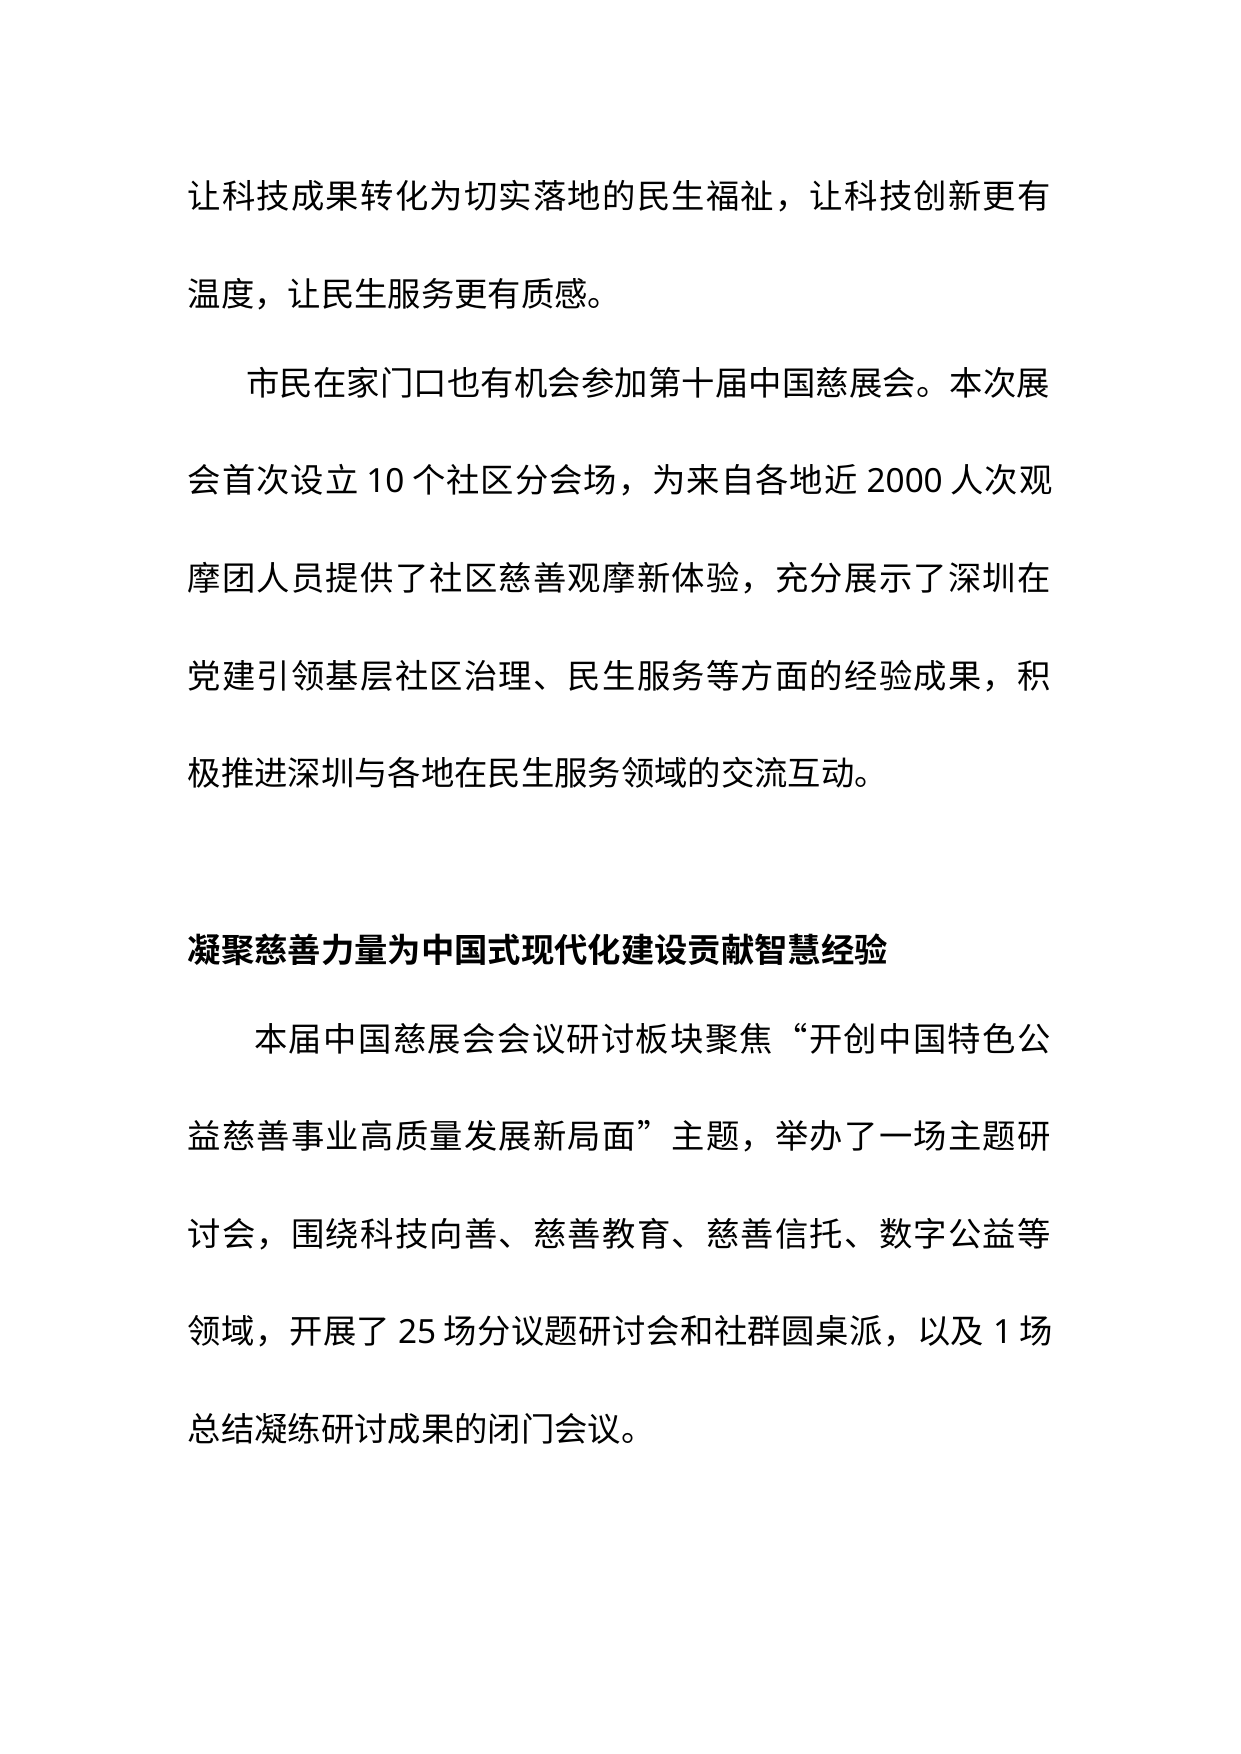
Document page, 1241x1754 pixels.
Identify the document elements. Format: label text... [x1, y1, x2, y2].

text 市民在家门口也有机会参加第十届中国慈展会。本次展会首次设立10个社区分会场，为来自各地近2000人次观摩团人员提供了社区慈善观摩新体验，充分展示了深圳在党建引领基层社区治理、民生服务等方面的经验成果，积极推进深圳与各地在民生服务领域的交流互动。 [187, 348, 1053, 803]
text 凝聚慈善力量为中国式现代化建设贡献智慧经验 [187, 915, 1053, 980]
text 本届中国慈展会会议研讨板块聚焦“开创中国特色公益慈善事业高质量发展新局面”主题，举办了一场主题研讨会，围绕科技向善、慈善教育、慈善信托、数字公益等领域，开展了25场分议题研讨会和社群圆桌派，以及1场总结凝练研讨成果的闭门会议。 [187, 1004, 1053, 1459]
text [187, 162, 1053, 324]
